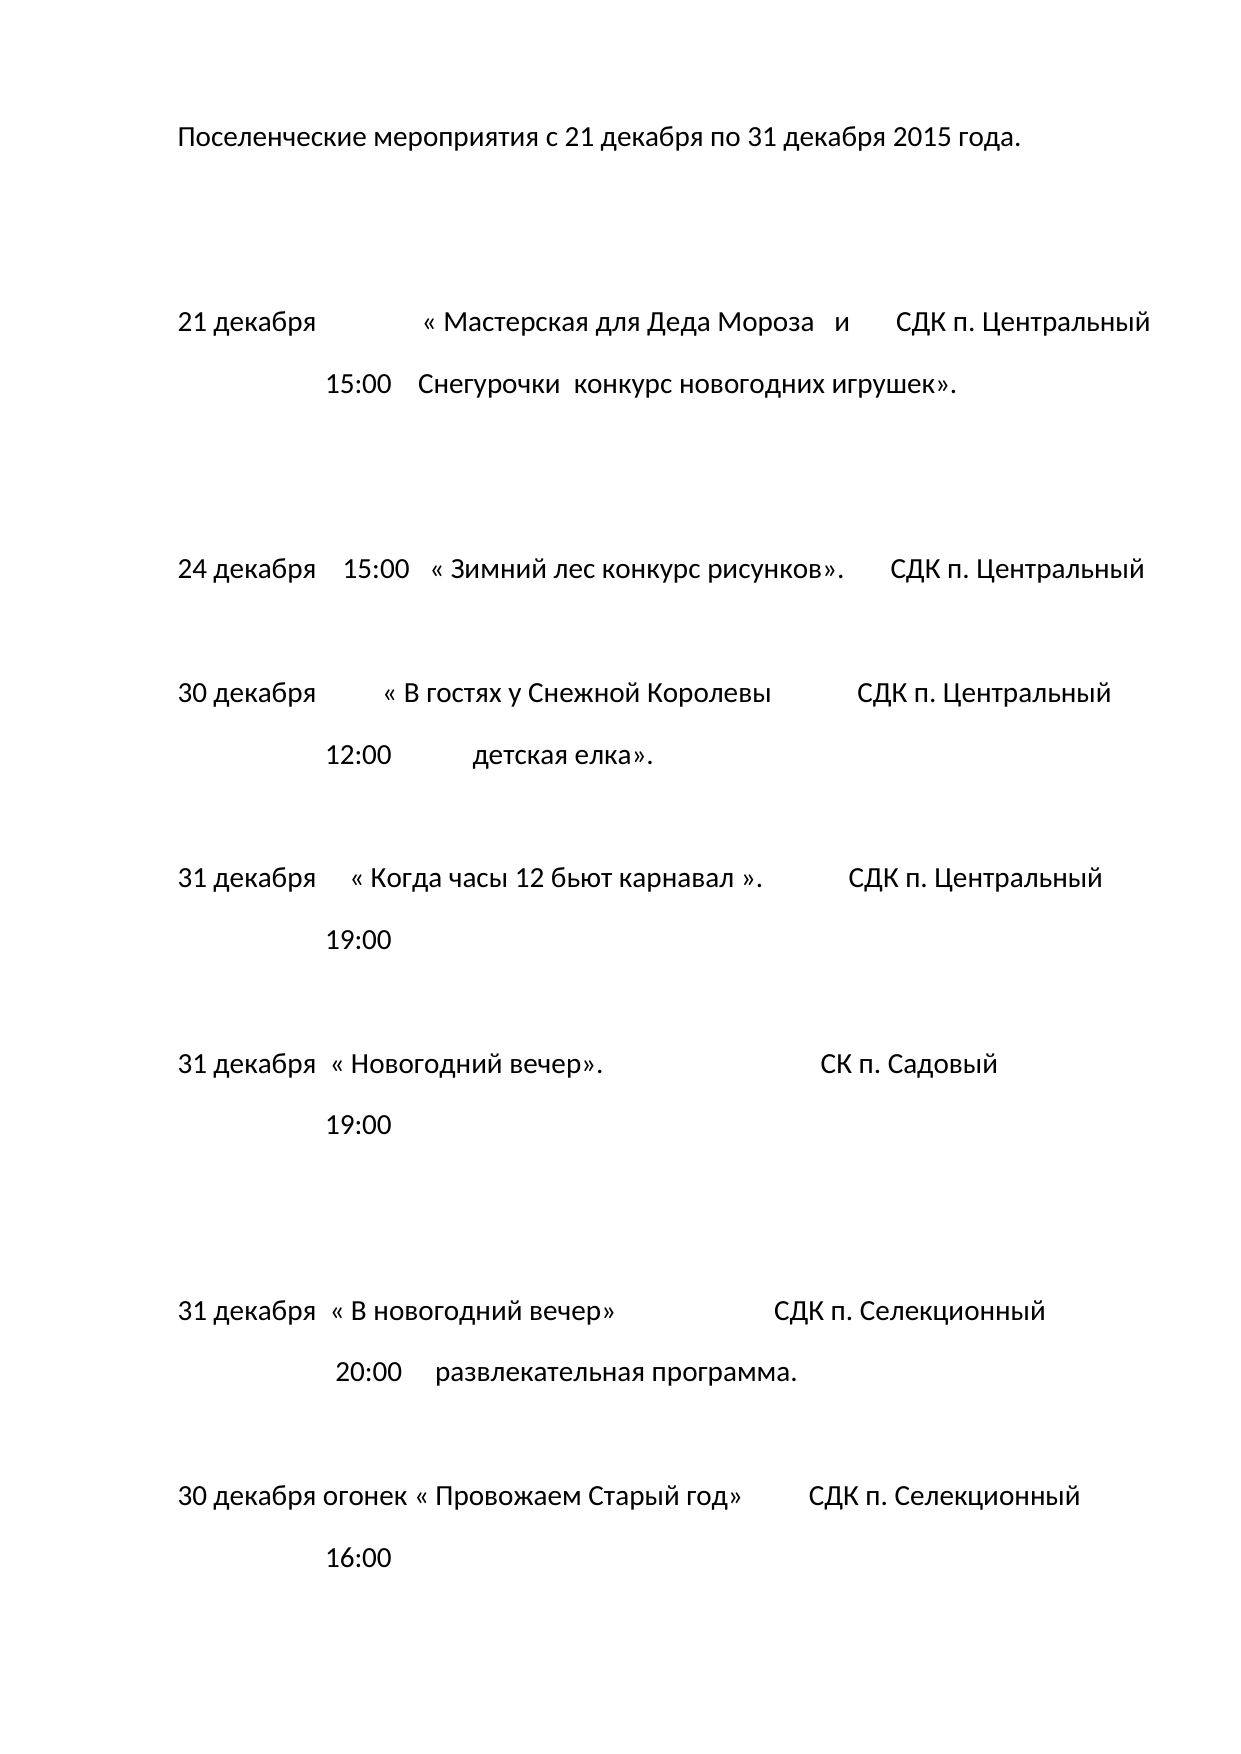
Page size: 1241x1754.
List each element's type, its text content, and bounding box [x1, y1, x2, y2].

text 24 декабря 15:00 « Зимний лес конкурс рисунков». СДК п. Центральный [177, 551, 1152, 586]
text 12:00 детская елка». [177, 736, 1152, 771]
text 19:00 [177, 1106, 1152, 1142]
text 21 декабря « Мастерская для Деда Мороза и СДК п. Центральный [177, 303, 1152, 339]
text 20:00 развлекательная программа. [177, 1353, 1152, 1389]
text 15:00 Снегурочки конкурс новогодних игрушек». [177, 365, 1152, 401]
text 31 декабря « Новогодний вечер». СК п. Садовый [177, 1045, 1152, 1080]
text 30 декабря огонек « Провожаем Старый год» СДК п. Селекционный [177, 1477, 1152, 1513]
text 31 декабря « Когда часы 12 бьют карнавал ». СДК п. Центральный [177, 859, 1152, 895]
text 16:00 [177, 1539, 1152, 1574]
text Поселенческие мероприятия с 21 декабря по 31 декабря 2015 года. [177, 118, 1152, 154]
text 19:00 [177, 921, 1152, 957]
text 31 декабря « В новогодний вечер» СДК п. Селекционный [177, 1292, 1152, 1327]
text 30 декабря « В гостях у Снежной Королевы СДК п. Центральный [177, 674, 1152, 710]
